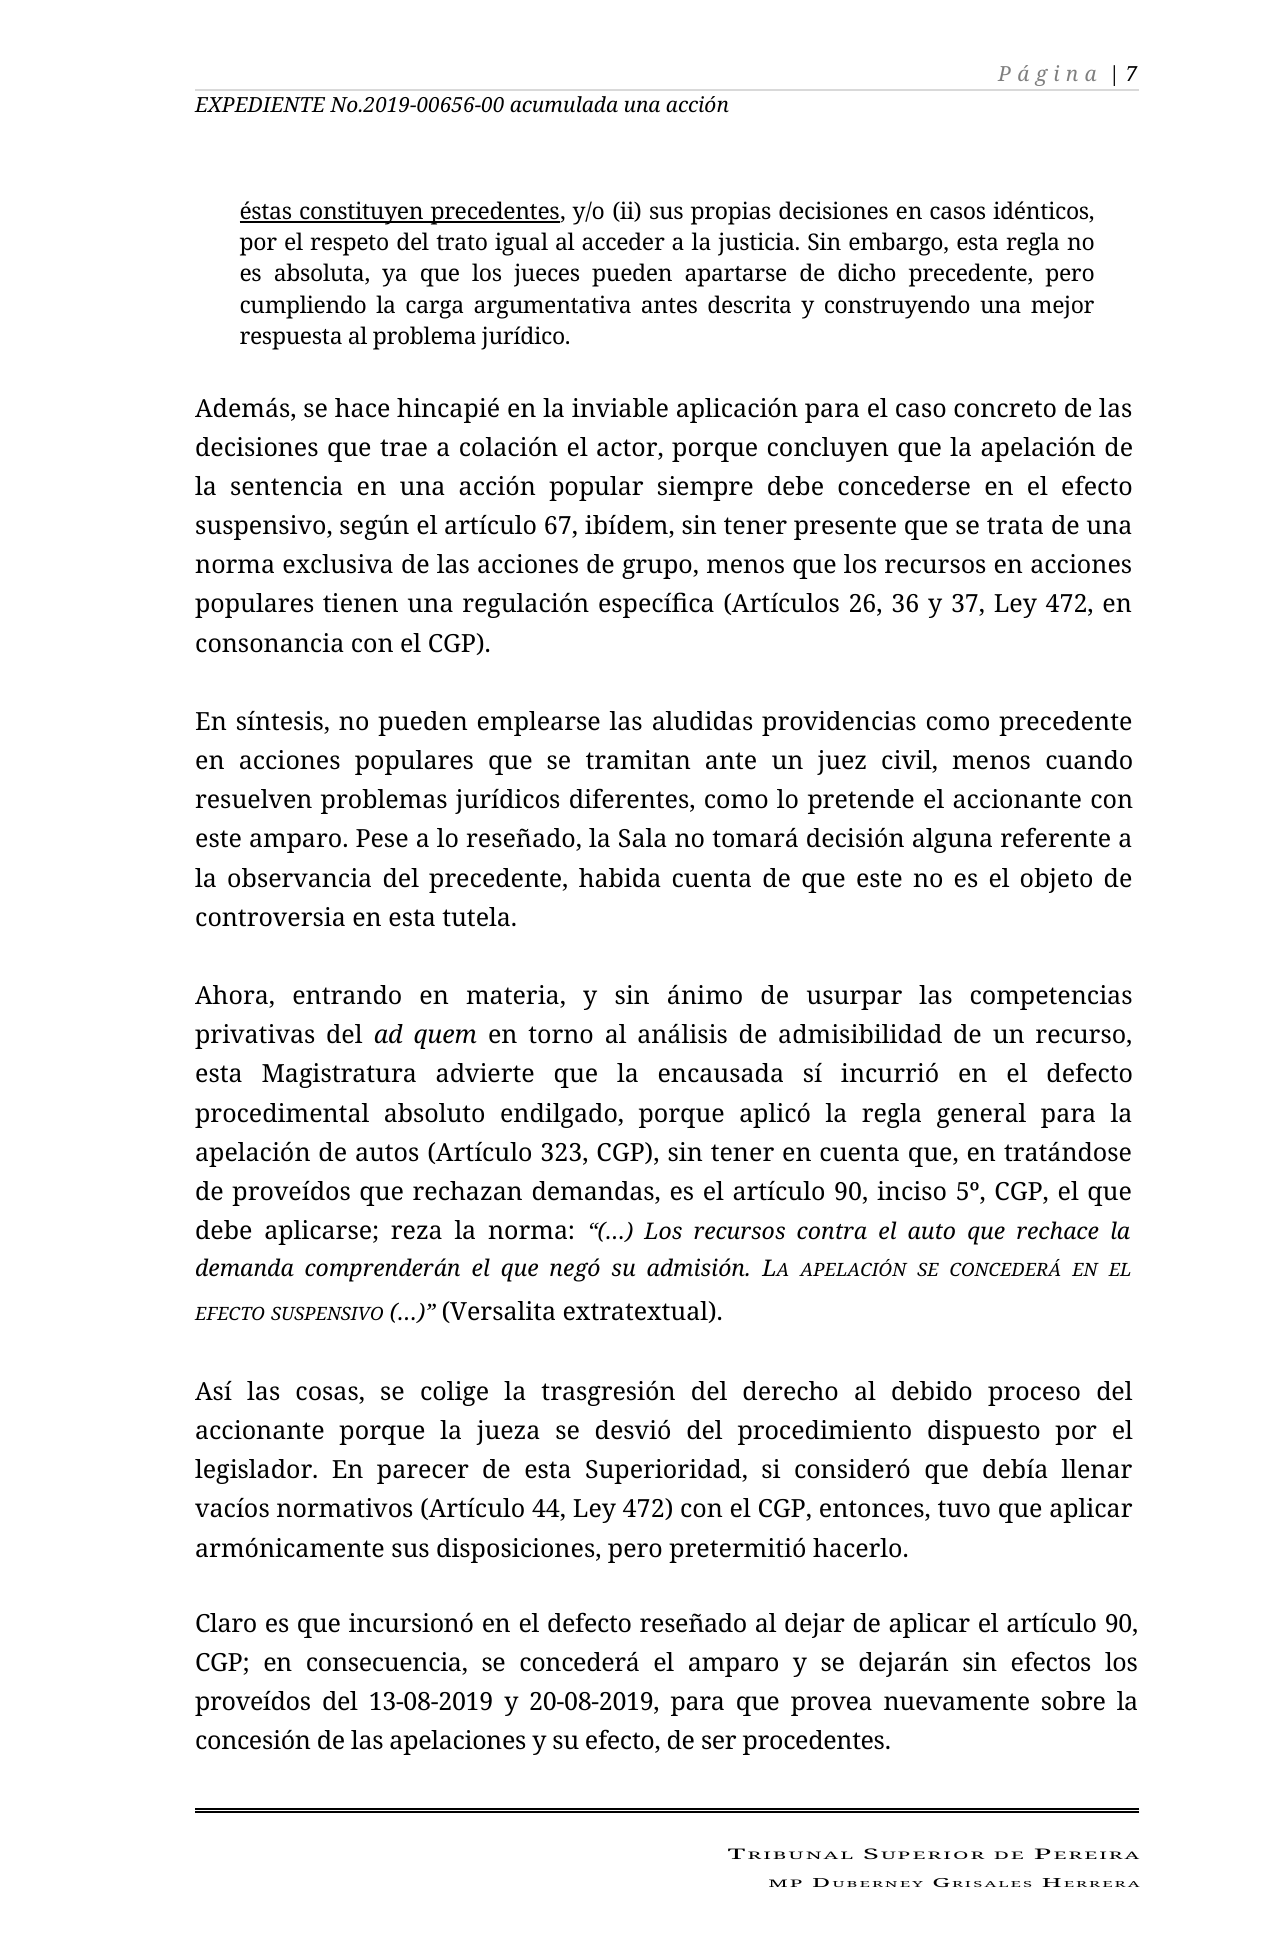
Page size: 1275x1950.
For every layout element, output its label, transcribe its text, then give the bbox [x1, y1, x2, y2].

text En síntesis, no pueden emplearse las aludidas providencias como precedente en acciones populares que se tramitan ante un juez civil, menos cuando resuelven problemas jurídicos diferentes, como lo pretende el accionante con este amparo. Pese a lo reseñado, la Sala no tomará decisión alguna referente a la observancia del precedente, habida cuenta de que este no es el objeto de controversia en esta tutela. [195, 704, 1134, 933]
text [239, 195, 1095, 351]
text Claro es que incursionó en el defecto reseñado al dejar de aplicar el artículo 90, CGP; en consecuencia, se concederá el amparo y se dejarán sin efectos los proveídos del 13-08-2019 y 20-08-2019, para que provea nuevamente sobre la concesión de las apelaciones y su efecto, de ser procedentes. [195, 1605, 1139, 1757]
text Además, se hace hincapié en la inviable aplicación para el caso concreto de las decisiones que trae a colación el actor, porque concluyen que la apelación de la sentencia en una acción popular siempre debe concederse en el efecto suspensivo, según el artículo 67, ibídem, sin tener presente que se trata de una norma exclusiva de las acciones de grupo, menos que los recursos en acciones populares tienen una regulación específica (Artículos 26, 36 y 37, Ley 472, en consonancia con el CGP). [195, 390, 1134, 659]
text Ahora, entrando en materia, y sin ánimo de usurpar las competencias privativas del ad quem en torno al análisis de admisibilidad de un recurso, esta Magistratura advierte que la encausada sí incurrió en el defecto procedimental absoluto endilgado, porque aplicó la regla general para la apelación de autos (Artículo 323, CGP), sin tener en cuenta que, en tratándose de proveídos que rechazan demandas, es el artículo 90, inciso 5º, CGP, el que debe aplicarse; reza la norma: “(…) Los recursos contra el auto que rechace la demanda comprenderán el que negó su admisión. La apelación se concederá en el efecto suspensivo (…)” (Versalita extratextual). [195, 978, 1134, 1328]
text Así las cosas, se colige la trasgresión del derecho al debido proceso del accionante porque la jueza se desvió del procedimiento dispuesto por el legislador. En parecer de esta Superioridad, si consideró que debía llenar vacíos normativos (Artículo 44, Ley 472) con el CGP, entonces, tuvo que aplicar armónicamente sus disposiciones, pero pretermitió hacerlo. [195, 1373, 1134, 1564]
